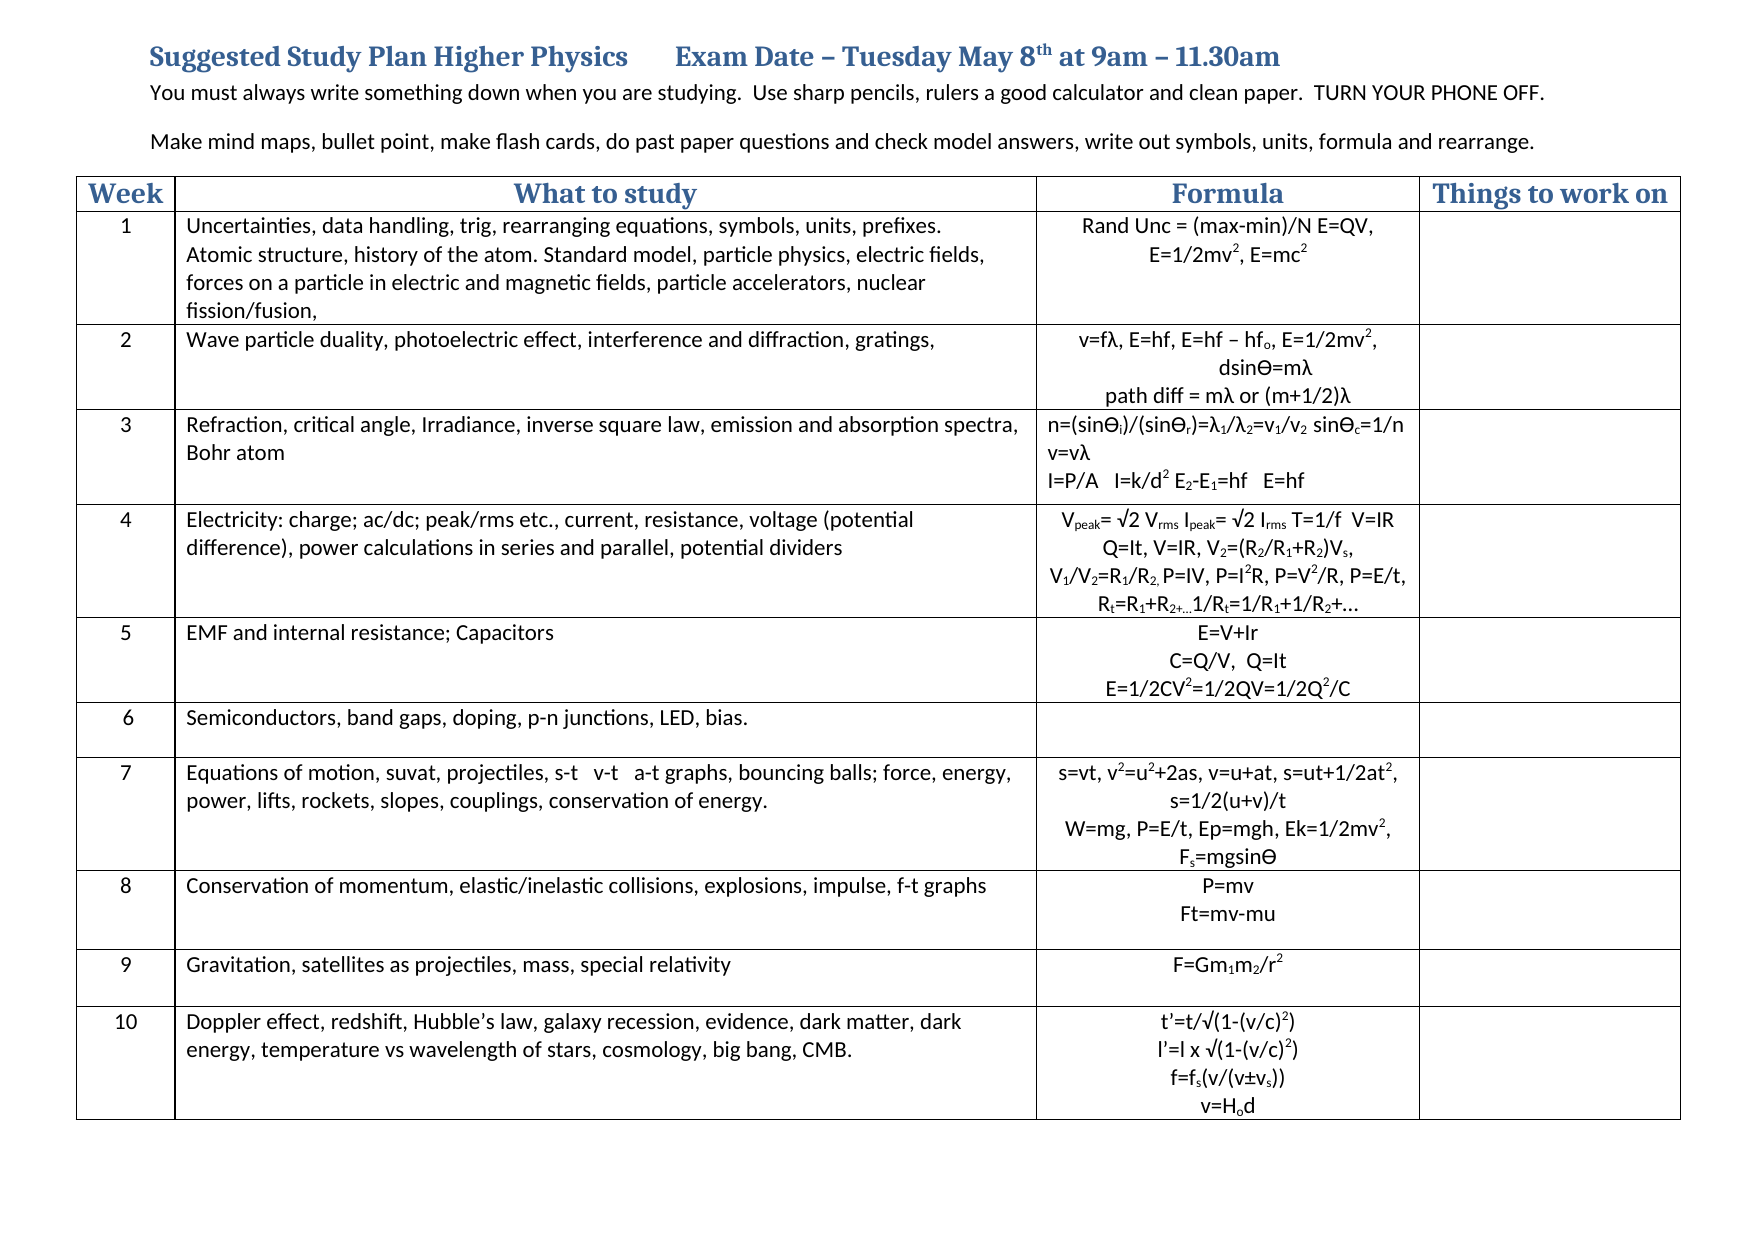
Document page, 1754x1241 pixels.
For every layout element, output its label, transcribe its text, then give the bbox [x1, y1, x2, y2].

table_cell [1420, 410, 1680, 504]
table_cell 4 [77, 505, 174, 617]
table_cell [1420, 758, 1680, 870]
table_cell Doppler effect, redshift, Hubble’s law, galaxy recession, evidence, dark matter, dark energy, temperature vs wavelength of stars, cosmology, big bang, CMB. [176, 1007, 1036, 1119]
table_cell Wave particle duality, photoelectric effect, interference and diffraction, gratings, [176, 325, 1036, 409]
table_cell [1420, 703, 1680, 757]
table_cell F=Gm1m2/r2 [1037, 950, 1419, 1006]
table_cell s=vt, v2=u2+2as, v=u+at, s=ut+1/2at2, s=1/2(u+v)/t W=mg, P=E/t, Ep=mgh, Ek=1/2mv2, Fs=mgsinƟ [1037, 758, 1419, 870]
table_cell 1 [77, 212, 174, 324]
table_header Formula [1037, 177, 1419, 211]
table_cell 3 [77, 410, 174, 504]
table_header Things to work on [1420, 177, 1680, 211]
table_cell [1420, 505, 1680, 617]
table_cell 6 [77, 703, 174, 757]
table_cell Uncertainties, data handling, trig, rearranging equations, symbols, units, prefixes. Atomic structure, history of the atom. Standard model, particle physics, electric fields, forces on a particle in electric and magnetic fields, particle accelerators, nuclear fission/fusion, [176, 212, 1036, 324]
table_cell 10 [77, 1007, 174, 1119]
table_cell Electricity: charge; ac/dc; peak/rms etc., current, resistance, voltage (potential difference), power calculations in series and parallel, potential dividers [176, 505, 1036, 617]
table_cell P=mv Ft=mv-mu [1037, 871, 1419, 949]
table_cell [1420, 212, 1680, 324]
text Make mind maps, bullet point, make flash cards, do past paper questions and check model answers, write out symbols, units, formula and rearrange. [150, 127, 1668, 155]
table_cell Rand Unc = (max-min)/N E=QV, E=1/2mv2, E=mc2 [1037, 212, 1419, 324]
table_cell [1037, 703, 1419, 757]
table_cell [1420, 1007, 1680, 1119]
subtitle Suggested Study Plan Higher Physics Exam Date – Tuesday May 8th at 9am – 11.30am [150, 40, 1668, 73]
table_cell Gravitation, satellites as projectiles, mass, special relativity [176, 950, 1036, 1006]
table_cell E=V+Ir C=Q/V, Q=It E=1/2CV2=1/2QV=1/2Q2/C [1037, 618, 1419, 702]
table_cell 5 [77, 618, 174, 702]
table_cell v=fλ, E=hf, E=hf – hfo, E=1/2mv2, dsinƟ=mλ path diff = mλ or (m+1/2)λ [1037, 325, 1419, 409]
table_cell 9 [77, 950, 174, 1006]
table_cell 8 [77, 871, 174, 949]
table_cell t’=t/√(1-(v/c)2) l’=l x √(1-(v/c)2) f=fs(v/(v±vs)) v=Hod [1037, 1007, 1419, 1119]
table_cell Vpeak= √2 Vrms Ipeak= √2 Irms T=1/f V=IR Q=It, V=IR, V2=(R2/R1+R2)Vs, V1/V2=R1/R2, P=IV, P=I2R, P=V2/R, P=E/t, Rt=R1+R2+…1/Rt=1/R1+1/R2+… [1037, 505, 1419, 617]
table_cell [1420, 618, 1680, 702]
table_cell Refraction, critical angle, Irradiance, inverse square law, emission and absorption spectra, Bohr atom [176, 410, 1036, 504]
table_cell 2 [77, 325, 174, 409]
table_cell n=(sinƟi)/(sinƟr)=λ1/λ2=v1/v2 sinƟc=1/n v=vλ I=P/A I=k/d2 E2-E1=hf E=hf [1037, 410, 1419, 504]
table_cell Semiconductors, band gaps, doping, p-n junctions, LED, bias. [176, 703, 1036, 757]
table_cell Conservation of momentum, elastic/inelastic collisions, explosions, impulse, f-t graphs [176, 871, 1036, 949]
text You must always write something down when you are studying. Use sharp pencils, rulers a good calculator and clean paper. TURN YOUR PHONE OFF. [150, 78, 1668, 106]
table_cell [1420, 950, 1680, 1006]
table_cell EMF and internal resistance; Capacitors [176, 618, 1036, 702]
table_cell [1420, 325, 1680, 409]
table_header Week [77, 177, 174, 211]
table_cell [1420, 871, 1680, 949]
table_cell 7 [77, 758, 174, 870]
table_cell Equations of motion, suvat, projectiles, s-t v-t a-t graphs, bouncing balls; force, energy, power, lifts, rockets, slopes, couplings, conservation of energy. [176, 758, 1036, 870]
table_header What to study [176, 177, 1036, 211]
